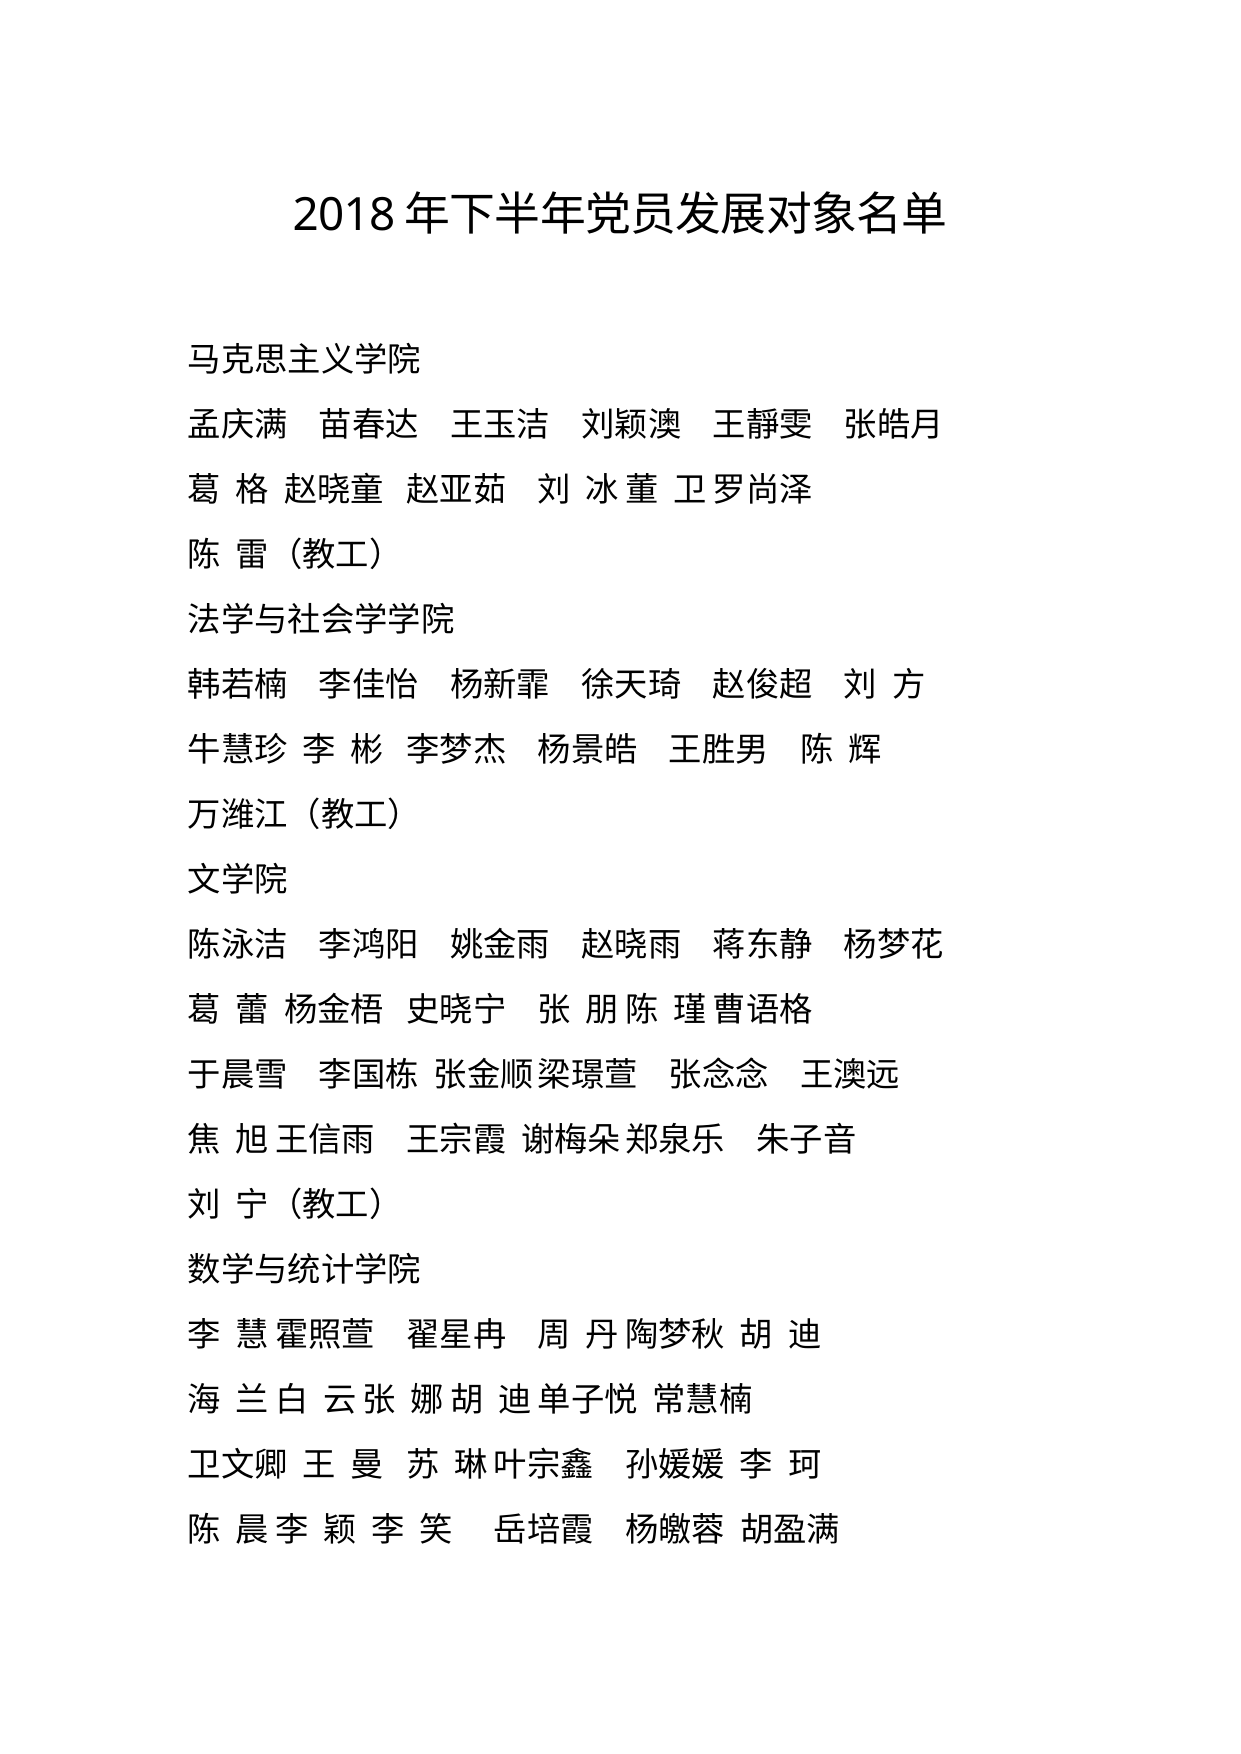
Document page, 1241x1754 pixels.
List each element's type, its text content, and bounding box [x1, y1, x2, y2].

text 陈 晨 李 颖 李 笑 岳培霞 杨皦蓉 胡盈满 [187, 1494, 1053, 1559]
text 文学院 [187, 844, 1053, 909]
text 法学与社会学学院 [187, 584, 1053, 649]
text 焦 旭 王信雨 王宗霞 谢梅朵 郑泉乐 朱子音 [187, 1104, 1053, 1169]
text 刘 宁（教工） [187, 1169, 1053, 1234]
text 韩若楠 李佳怡 杨新霏 徐天琦 赵俊超 刘 方 [187, 649, 1053, 714]
text 孟庆满 苗春达 王玉洁 刘颖澳 王靜雯 张皓月 [187, 389, 1053, 454]
text 葛 蕾 杨金梧 史晓宁 张 朋 陈 瑾 曹语格 [187, 974, 1053, 1039]
text 陈 雷（教工） [187, 519, 1053, 584]
text 数学与统计学院 [187, 1234, 1053, 1299]
text 万潍江（教工） [187, 779, 1053, 844]
text 卫文卿 王 曼 苏 琳 叶宗鑫 孙媛媛 李 珂 [187, 1429, 1053, 1494]
text 马克思主义学院 [187, 324, 1053, 389]
text 于晨雪 李国栋 张金顺 梁璟萱 张念念 王澳远 [187, 1039, 1053, 1104]
text 李 慧 霍照萱 翟星冉 周 丹 陶梦秋 胡 迪 [187, 1299, 1053, 1364]
text 牛慧珍 李 彬 李梦杰 杨景皓 王胜男 陈 辉 [187, 714, 1053, 779]
text 葛 格 赵晓童 赵亚茹 刘 冰 董 卫 罗尚泽 [187, 454, 1053, 519]
text 陈泳洁 李鸿阳 姚金雨 赵晓雨 蒋东静 杨梦花 [187, 909, 1053, 974]
text 海 兰 白 云 张 娜 胡 迪 单子悦 常慧楠 [187, 1364, 1053, 1429]
text 2018年下半年党员发展对象名单 [187, 162, 1053, 259]
